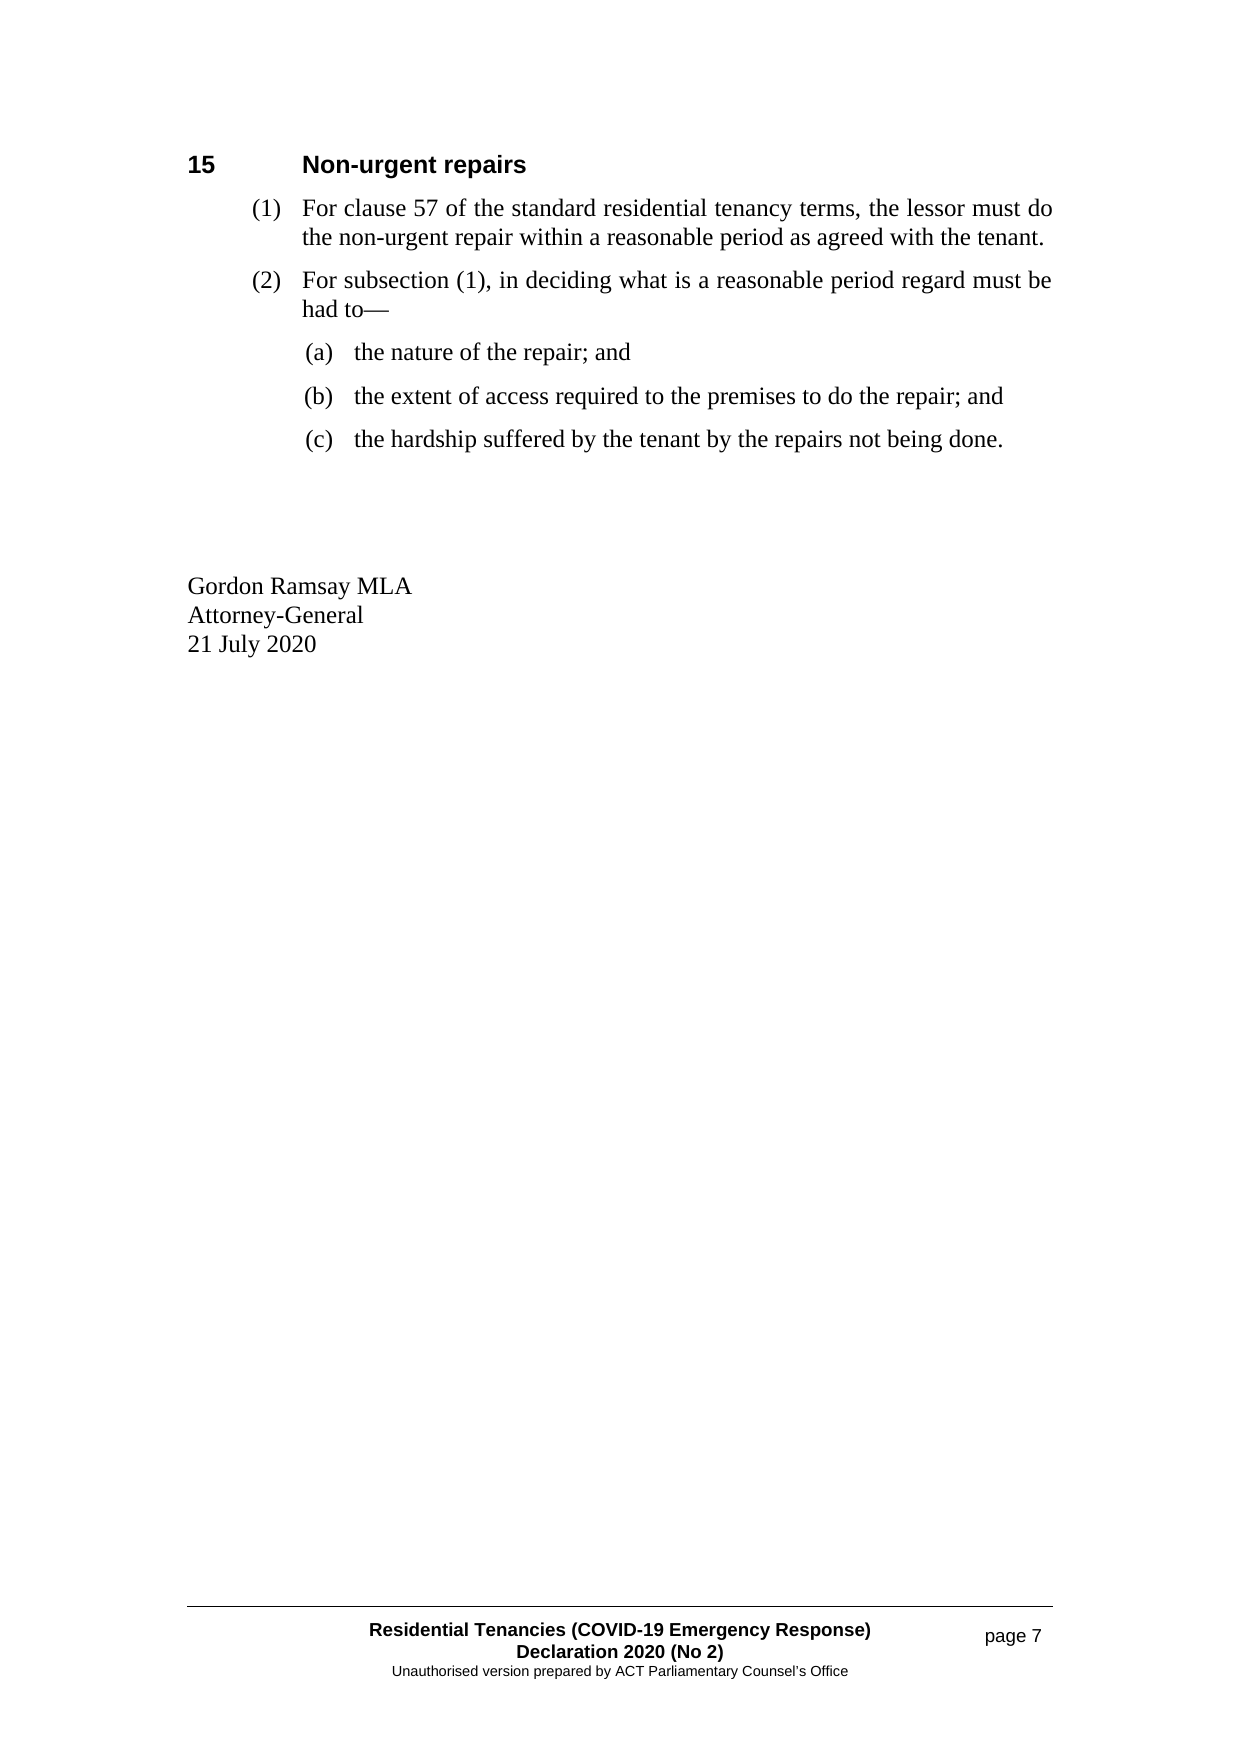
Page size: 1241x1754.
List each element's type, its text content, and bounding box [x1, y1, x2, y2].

text the nature of the repair; and [333, 337, 1053, 366]
text For subsection (1), in deciding what is a reasonable period regard must be had to— [281, 265, 1053, 323]
text the hardship suffered by the tenant by the repairs not being done. [333, 424, 1053, 453]
text Non-urgent repairs [187, 150, 1053, 179]
text 21 July 2020 [187, 629, 1053, 657]
text For clause 57 of the standard residential tenancy terms, the lessor must do the non-urgent repair within a reasonable period as agreed with the tenant. [281, 193, 1053, 251]
text the extent of access required to the premises to do the repair; and [333, 381, 1053, 409]
text Attorney-General [187, 600, 1053, 629]
text Gordon Ramsay MLA [187, 571, 1053, 600]
